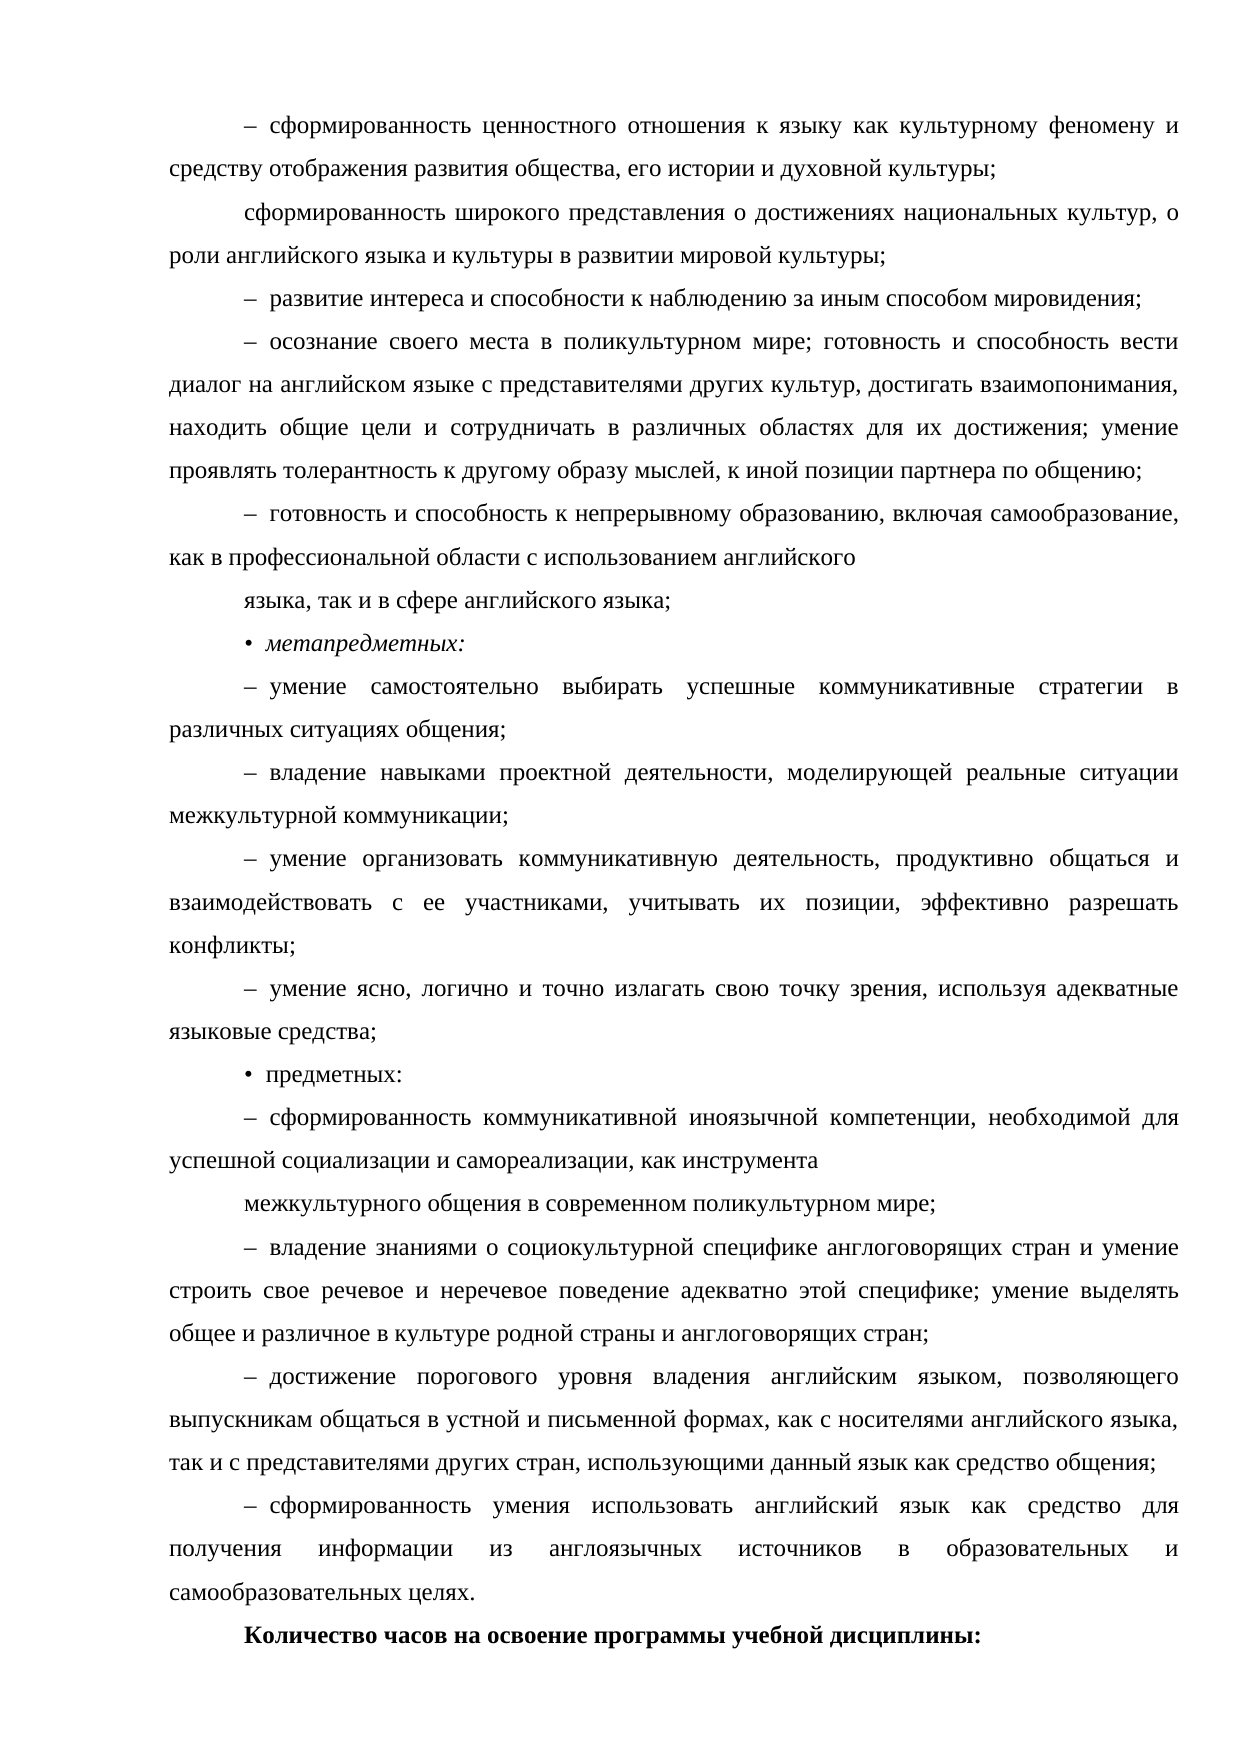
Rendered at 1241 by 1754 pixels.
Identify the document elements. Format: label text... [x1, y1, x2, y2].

list метапредметных: [169, 628, 1180, 657]
list развитие интереса и способности к наблюдению за иным способом мировидения; [169, 283, 1180, 312]
list осознание своего места в поликультурном мире; готовность и способность вести диалог на английском языке с представителями других культур, достигать взаимопонимания, находить общие цели и сотрудничать в различных областях для их достижения; умение проявлять толерантность к другому образу мыслей, к иной позиции партнера по общению; [169, 326, 1180, 484]
list предметных: [169, 1059, 1180, 1088]
list владение знаниями о социокультурной специфике англоговорящих стран и умение строить свое речевое и неречевое поведение адекватно этой специфике; умение выделять общее и различное в культуре родной страны и англоговорящих стран; [169, 1232, 1180, 1347]
text языка, так и в сфере английского языка; [169, 585, 1180, 613]
list умение самостоятельно выбирать успешные коммуникативные стратегии в различных ситуациях общения; [169, 671, 1180, 743]
text сформированность широкого представления о достижениях национальных культур, о роли английского языка и культуры в развитии мировой культуры; [169, 197, 1180, 268]
text межкультурного общения в современном поликультурном мире; [169, 1188, 1180, 1217]
list умение ясно, логично и точно излагать свою точку зрения, используя адекватные языковые средства; [169, 973, 1180, 1045]
list достижение порогового уровня владения английским языком, позволяющего выпускникам общаться в устной и письменной формах, как с носителями английского языка, так и с представителями других стран, использующими данный язык как средство общения; [169, 1361, 1180, 1476]
list сформированность коммуникативной иноязычной компетенции, необходимой для успешной социализации и самореализации, как инструмента [169, 1102, 1180, 1174]
list владение навыками проектной деятельности, моделирующей реальные ситуации межкультурной коммуникации; [169, 757, 1180, 829]
list умение организовать коммуникативную деятельность, продуктивно общаться и взаимодействовать с ее участниками, учитывать их позиции, эффективно разрешать конфликты; [169, 843, 1180, 958]
list сформированность умения использовать английский язык как средство для получения информации из англоязычных источников в образовательных и самообразовательных целях. [169, 1490, 1180, 1605]
list готовность и способность к непрерывному образованию, включая самообразование, как в профессиональной области с использованием английского [169, 498, 1180, 570]
text Количество часов на освоение программы учебной дисциплины: [169, 1620, 1180, 1648]
list сформированность ценностного отношения к языку как культурному феномену и средству отображения развития общества, его истории и духовной культуры; [169, 110, 1180, 182]
